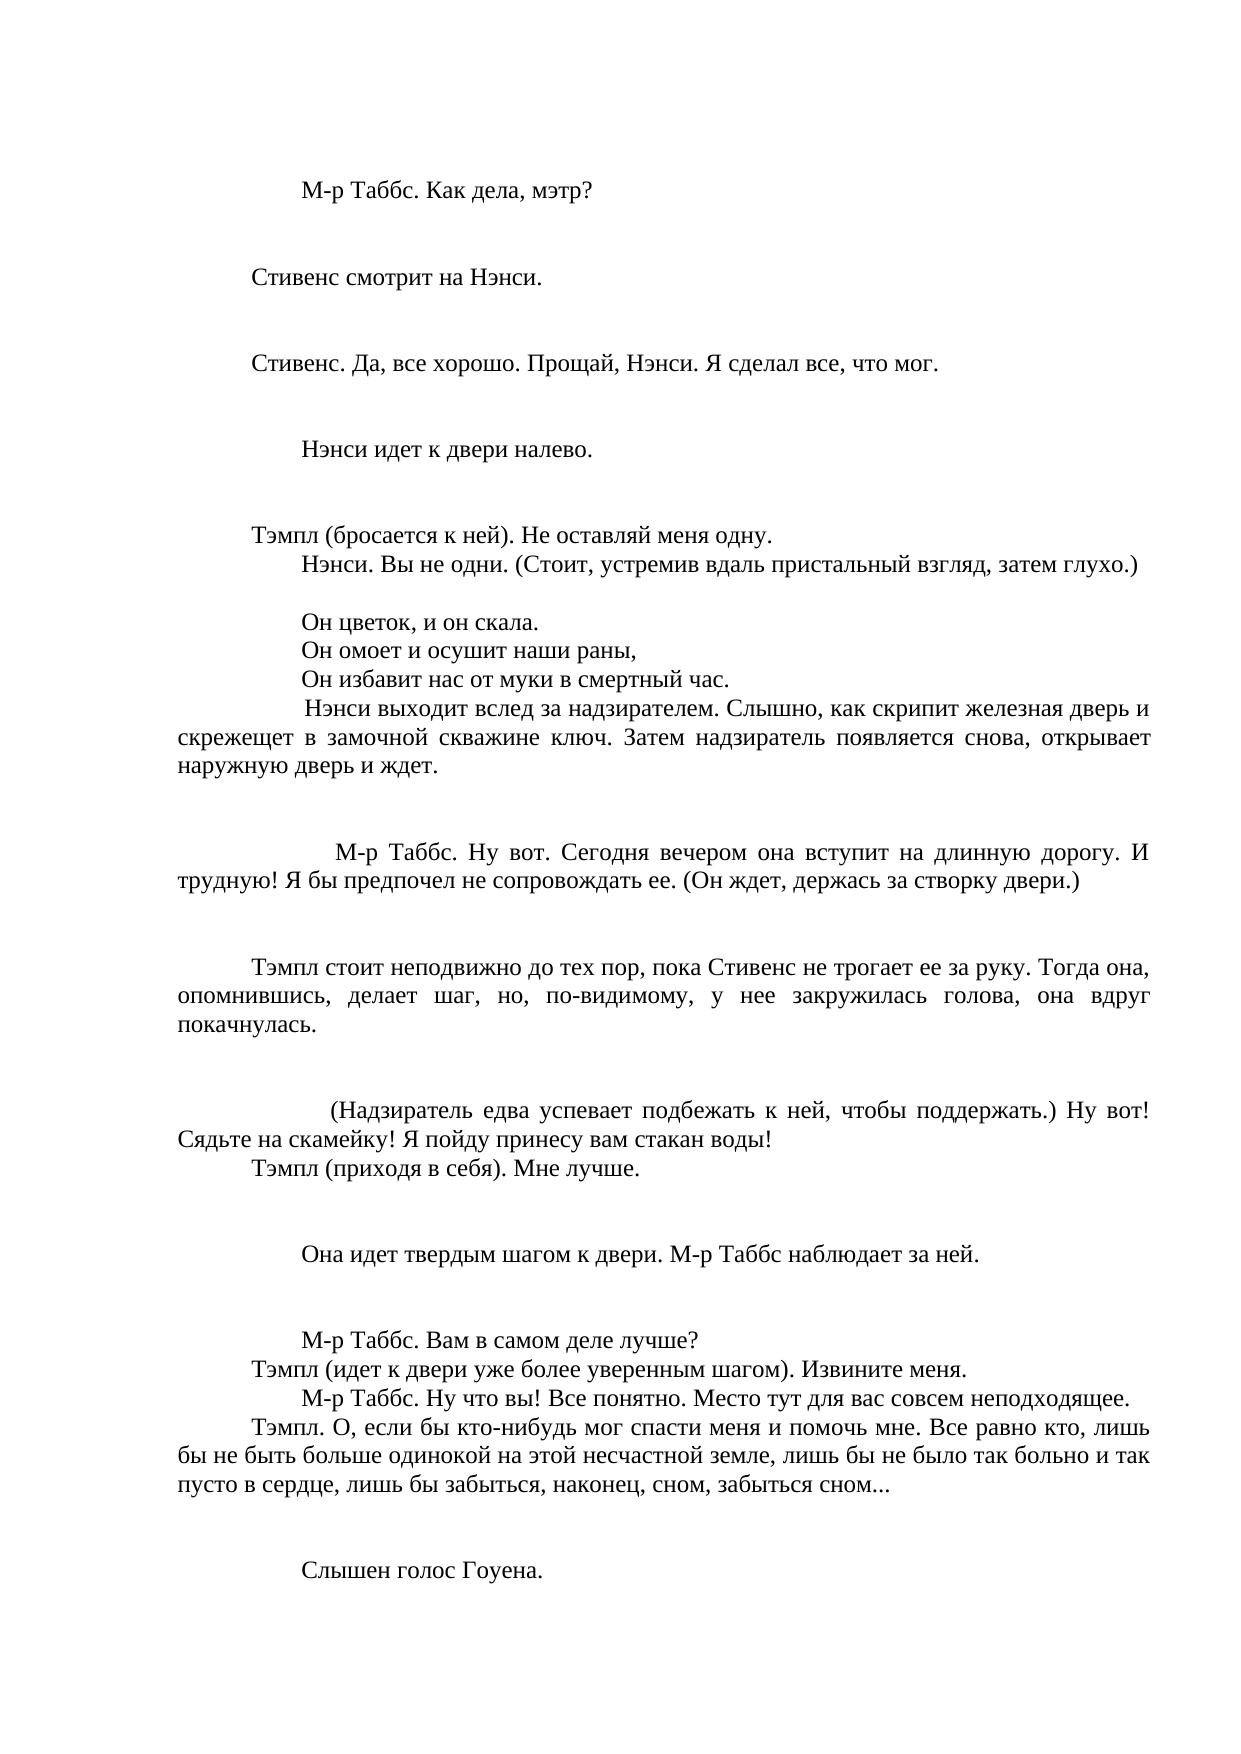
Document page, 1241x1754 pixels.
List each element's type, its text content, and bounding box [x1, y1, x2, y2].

text Он цветок, и он скала. [177, 607, 1152, 636]
text М-р Таббс. Как дела, мэтр? [177, 176, 1152, 204]
text Слышен голос Гоуена. [177, 1556, 1152, 1584]
text М-р Таббс. Ну вот. Сегодня вечером она вступит на длинную дорогу. И трудную! Я бы предпочел не сопровождать ее. (Он ждет, держась за створку двери.) [177, 837, 1152, 894]
text Нэнси выходит вслед за надзирателем. Слышно, как скрипит железная дверь и скрежещет в замочной скважине ключ. Затем надзиратель появляется снова, открывает наружную дверь и ждет. [177, 693, 1152, 779]
text Тэмпл стоит неподвижно до тех пор, пока Стивенс не трогает ее за руку. Тогда она, опомнившись, делает шаг, но, по-видимому, у нее закружилась голова, она вдруг покачнулась. [177, 952, 1152, 1038]
text Тэмпл (приходя в себя). Мне лучше. [177, 1153, 1152, 1182]
text Тэмпл (бросается к ней). Не оставляй меня одну. [177, 521, 1152, 549]
text Тэмпл. О, если бы кто-нибудь мог спасти меня и помочь мне. Все равно кто, лишь бы не быть больше одинокой на этой несчастной земле, лишь бы не было так больно и так пусто в сердце, лишь бы забыться, наконец, сном, забыться сном... [177, 1412, 1152, 1498]
text М-р Таббс. Вам в самом деле лучше? [177, 1326, 1152, 1354]
text Тэмпл (идет к двери уже более уверенным шагом). Извините меня. [177, 1354, 1152, 1383]
text Стивенс. Да, все хорошо. Прощай, Нэнси. Я сделал все, что мог. [177, 348, 1152, 377]
text Нэнси идет к двери налево. [177, 434, 1152, 463]
text Стивенс смотрит на Нэнси. [177, 262, 1152, 291]
text Он избавит нас от муки в смертный час. [177, 664, 1152, 693]
text Она идет твердым шагом к двери. М-р Таббс наблюдает за ней. [177, 1239, 1152, 1268]
text Нэнси. Вы не одни. (Стоит, устремив вдаль пристальный взгляд, затем глухо.) [177, 549, 1152, 578]
text М-р Таббс. Ну что вы! Все понятно. Место тут для вас совсем неподходящее. [177, 1383, 1152, 1412]
text (Надзиратель едва успевает подбежать к ней, чтобы поддержать.) Ну вот! Сядьте на скамейку! Я пойду принесу вам стакан воды! [177, 1096, 1152, 1153]
text Он омоет и осушит наши раны, [177, 636, 1152, 664]
